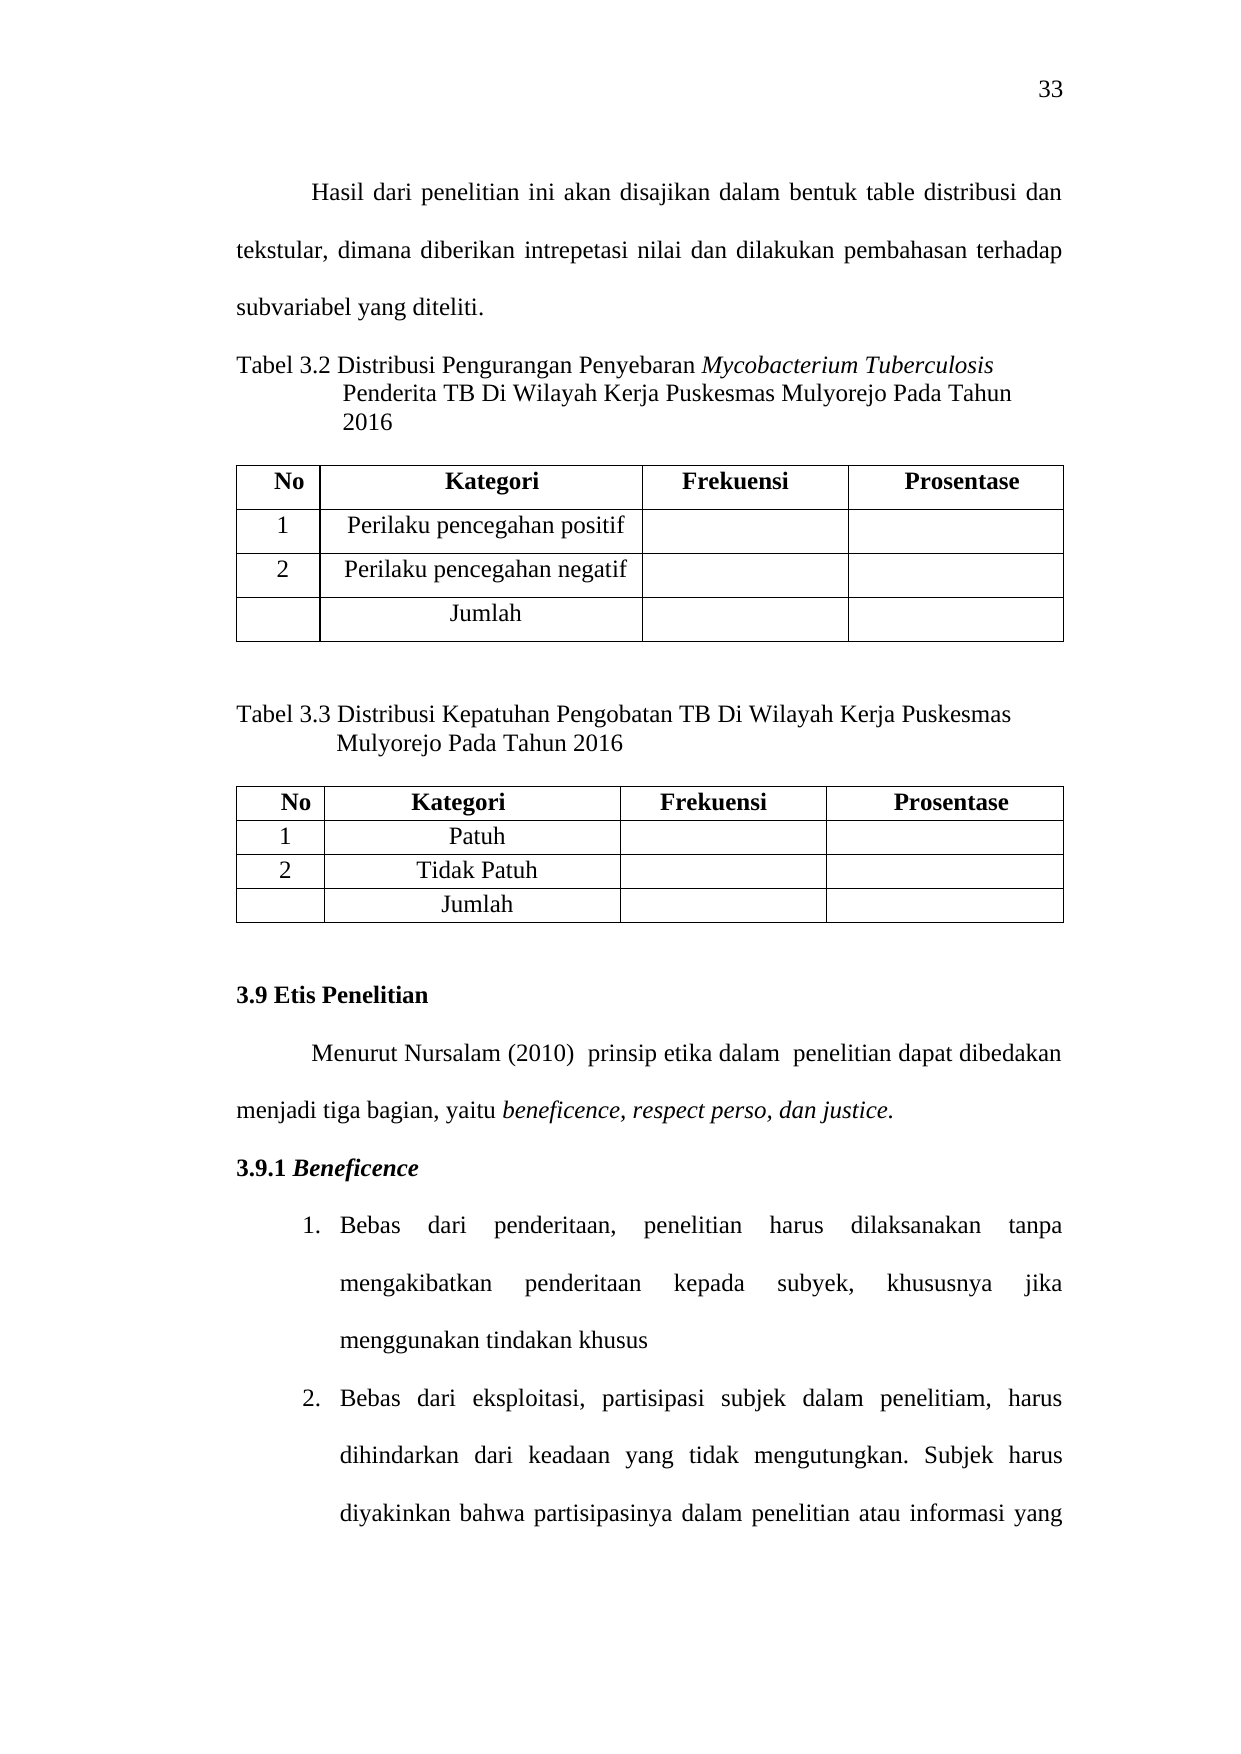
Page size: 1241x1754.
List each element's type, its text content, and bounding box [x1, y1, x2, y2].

table_cell Perilaku pencegahan negatif [321, 554, 642, 597]
table_cell Tidak Patuh [325, 855, 620, 888]
table_header Kategori [321, 466, 642, 509]
table_header Kategori [325, 787, 620, 820]
table_cell [849, 598, 1063, 641]
table_cell [849, 510, 1063, 553]
table_cell 1 [237, 510, 319, 553]
table_cell [237, 598, 319, 641]
list Bebas dari penderitaan, penelitian harus dilaksanakan tanpa mengakibatkan penderitaan kepada subyek, khususnya jika menggunakan tindakan khusus [302, 1211, 1063, 1354]
text 3.9 Etis Penelitian [236, 981, 1063, 1009]
table_cell 1 [237, 821, 324, 854]
table_cell [621, 855, 826, 888]
table_cell [827, 855, 1063, 888]
table_cell [827, 821, 1063, 854]
table_cell [237, 889, 324, 922]
table_cell Patuh [325, 821, 620, 854]
table_cell 2 [237, 554, 319, 597]
table_cell [849, 554, 1063, 597]
table_cell [643, 554, 848, 597]
text Tabel 3.2 Distribusi Pengurangan Penyebaran Mycobacterium Tuberculosis Penderita TB Di Wilayah Kerja Puskesmas Mulyorejo Pada Tahun 2016 [236, 350, 1063, 436]
table_header No [237, 787, 324, 820]
table_cell [621, 821, 826, 854]
table_cell Jumlah [321, 598, 642, 641]
table_header Frekuensi [643, 466, 848, 509]
list Menurut Nursalam (2010) prinsip etika dalam penelitian dapat dibedakan menjadi tiga bagian, yaitu beneficence, respect perso, dan justice. [236, 1038, 1063, 1124]
table_cell [827, 889, 1063, 922]
list 3.9.1 Beneficence [236, 1153, 1063, 1182]
table_cell [621, 889, 826, 922]
table_cell 2 [237, 855, 324, 888]
text Hasil dari penelitian ini akan disajikan dalam bentuk table distribusi dan tekstular, dimana diberikan intrepetasi nilai dan dilakukan pembahasan terhadap subvariabel yang diteliti. [236, 177, 1063, 321]
table_header No [237, 466, 319, 509]
table_cell [643, 510, 848, 553]
table_cell Perilaku pencegahan positif [321, 510, 642, 553]
table_header Prosentase [827, 787, 1063, 820]
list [302, 1383, 1063, 1527]
table_cell [643, 598, 848, 641]
table_header Frekuensi [621, 787, 826, 820]
table_cell Jumlah [325, 889, 620, 922]
table_header Prosentase [849, 466, 1063, 509]
text Tabel 3.3 Distribusi Kepatuhan Pengobatan TB Di Wilayah Kerja Puskesmas Mulyorejo Pada Tahun 2016 [236, 699, 1063, 757]
